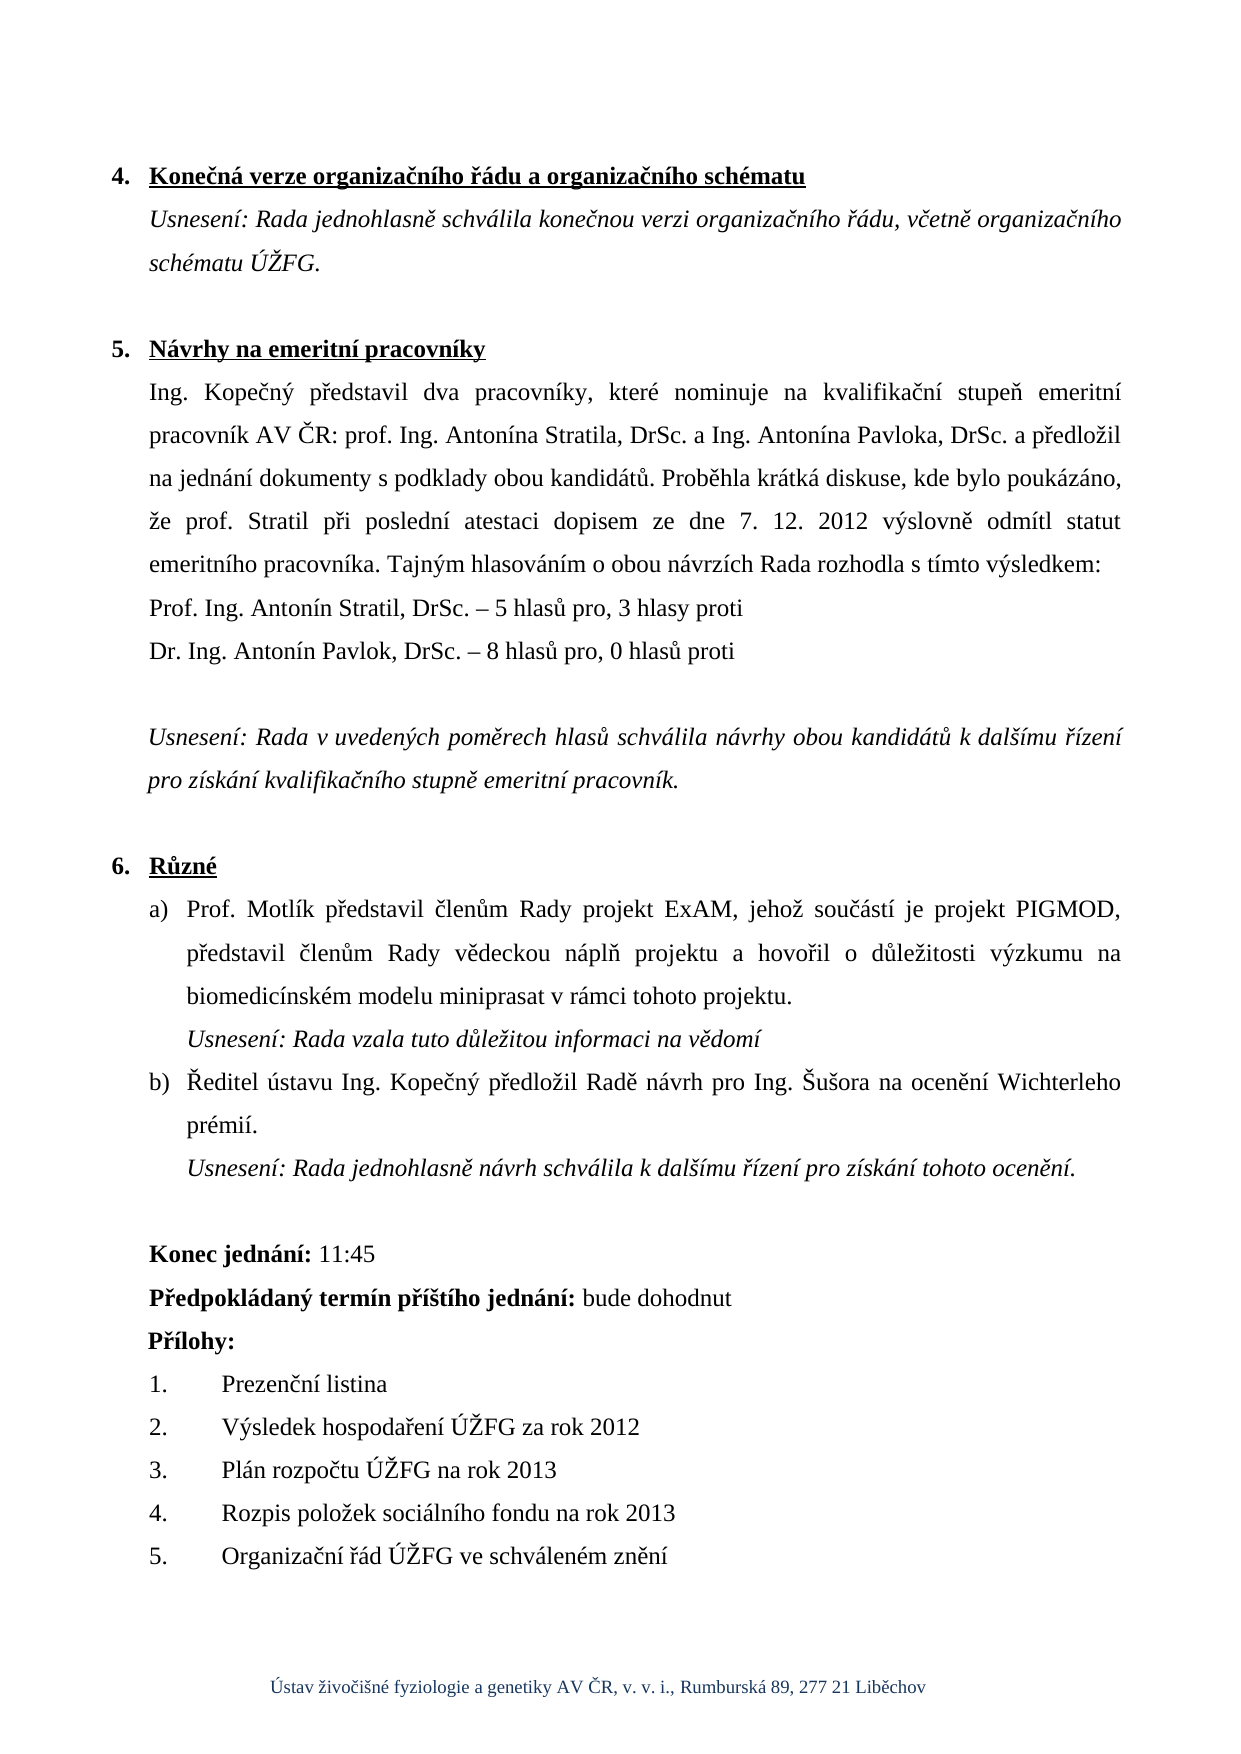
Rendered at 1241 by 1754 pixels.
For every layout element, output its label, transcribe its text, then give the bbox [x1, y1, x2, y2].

text Usnesení: Rada vzala tuto důležitou informaci na vědomí [149, 1024, 1122, 1053]
text Prof. Ing. Antonín Stratil, DrSc. – 5 hlasů pro, 3 hlasy proti [149, 593, 1122, 621]
list Plán rozpočtu ÚŽFG na rok 2013 [149, 1455, 1122, 1484]
text Usnesení: Rada v uvedených poměrech hlasů schválila návrhy obou kandidátů k dalšímu řízení pro získání kvalifikačního stupně emeritní pracovník. [148, 722, 1122, 794]
list Prof. Motlík představil členům Rady projekt ExAM, jehož součástí je projekt PIGMOD, představil členům Rady vědeckou náplň projektu a hovořil o důležitosti výzkumu na biomedicínském modelu miniprasat v rámci tohoto projektu. [149, 894, 1122, 1009]
list Výsledek hospodaření ÚŽFG za rok 2012 [149, 1412, 1122, 1441]
text Přílohy: [74, 1326, 1122, 1354]
list Organizační řád ÚŽFG ve schváleném znění [149, 1541, 1122, 1570]
list Konečná verze organizačního řádu a organizačního schématu [111, 161, 1122, 190]
list Prezenční listina [149, 1369, 1122, 1398]
list Různé [111, 851, 1122, 880]
list Návrhy na emeritní pracovníky [111, 334, 1122, 363]
list Ředitel ústavu Ing. Kopečný předložil Radě návrh pro Ing. Šušora na ocenění Wichterleho prémií. [149, 1067, 1122, 1139]
list Rozpis položek sociálního fondu na rok 2013 [149, 1498, 1122, 1527]
text Ing. Kopečný představil dva pracovníky, které nominuje na kvalifikační stupeň emeritní pracovník AV ČR: prof. Ing. Antonína Stratila, DrSc. a Ing. Antonína Pavloka, DrSc. a předložil na jednání dokumenty s podklady obou kandidátů. Proběhla krátká diskuse, kde bylo poukázáno, že prof. Stratil při poslední atestaci dopisem ze dne 7. 12. 2012 výslovně odmítl statut emeritního pracovníka. Tajným hlasováním o obou návrzích Rada rozhodla s tímto výsledkem: [149, 377, 1122, 578]
text Předpokládaný termín příštího jednání: bude dohodnut [149, 1283, 1122, 1311]
text Dr. Ing. Antonín Pavlok, DrSc. – 8 hlasů pro, 0 hlasů proti [149, 636, 1122, 664]
text Usnesení: Rada jednohlasně návrh schválila k dalšímu řízení pro získání tohoto ocenění. [149, 1153, 1122, 1182]
text Usnesení: Rada jednohlasně schválila konečnou verzi organizačního řádu, včetně organizačního schématu ÚŽFG. [149, 204, 1122, 276]
text Konec jednání: 11:45 [149, 1239, 1122, 1268]
